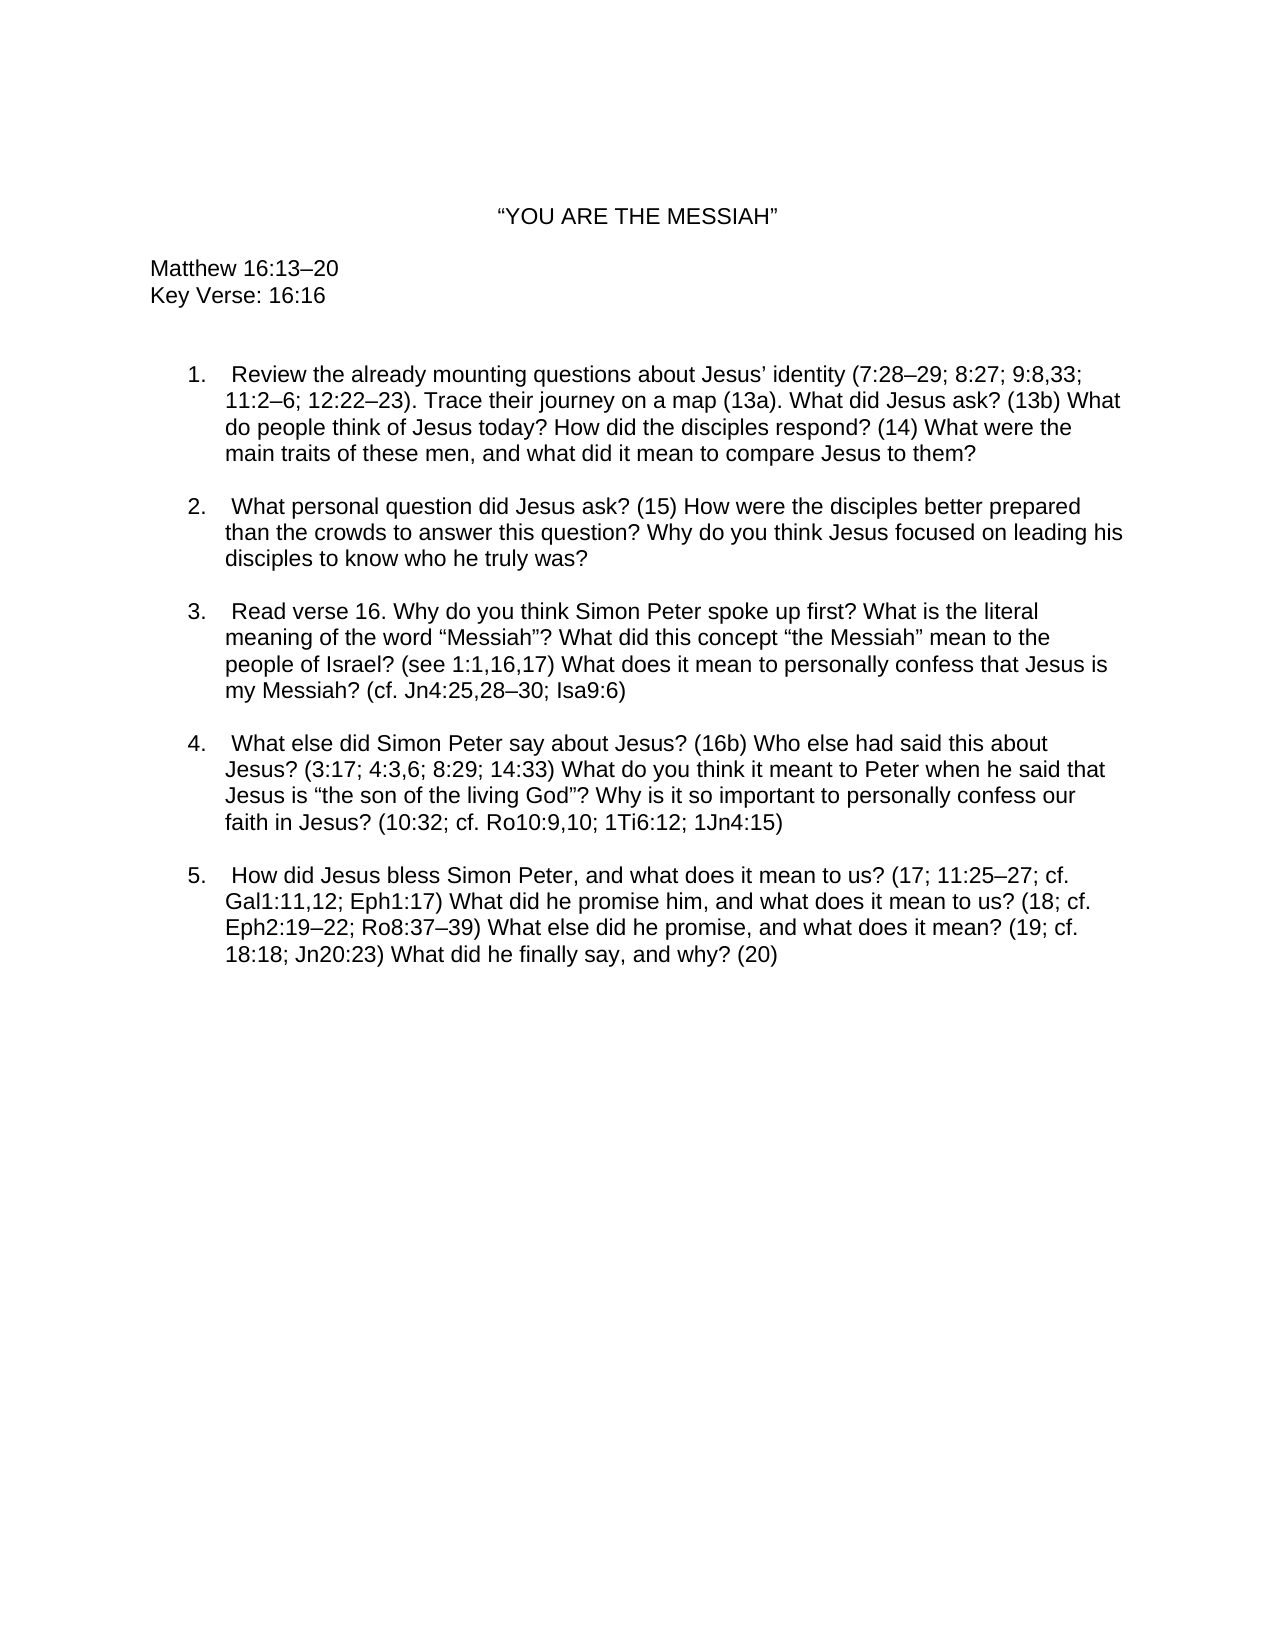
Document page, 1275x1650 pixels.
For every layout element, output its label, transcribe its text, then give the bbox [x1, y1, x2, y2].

text “YOU ARE THE MESSIAH” [150, 203, 1125, 229]
list Read verse 16. Why do you think Simon Peter spoke up first? What is the literal meaning of the word “Messiah”? What did this concept “the Messiah” mean to the people of Israel? (see 1:1,16,17) What does it mean to personally confess that Jesus is my Messiah? (cf. Jn4:25,28–30; Isa9:6) [187, 598, 1125, 703]
text Matthew 16:13–20 [150, 255, 1125, 282]
list What else did Simon Peter say about Jesus? (16b) Who else had said this about Jesus? (3:17; 4:3,6; 8:29; 14:33) What do you think it meant to Peter when he said that Jesus is “the son of the living God”? Why is it so important to personally confess our faith in Jesus? (10:32; cf. Ro10:9,10; 1Ti6:12; 1Jn4:15) [187, 730, 1125, 835]
text Key Verse: 16:16 [150, 282, 1125, 308]
list What personal question did Jesus ask? (15) How were the disciples better prepared than the crowds to answer this question? Why do you think Jesus focused on leading his disciples to know who he truly was? [187, 493, 1125, 572]
list How did Jesus bless Simon Peter, and what does it mean to us? (17; 11:25–27; cf. Gal1:11,12; Eph1:17) What did he promise him, and what does it mean to us? (18; cf. Eph2:19–22; Ro8:37–39) What else did he promise, and what does it mean? (19; cf. 18:18; Jn20:23) What did he finally say, and why? (20) [187, 862, 1125, 967]
list Review the already mounting questions about Jesus’ identity (7:28–29; 8:27; 9:8,33; 11:2–6; 12:22–23). Trace their journey on a map (13a). What did Jesus ask? (13b) What do people think of Jesus today? How did the disciples respond? (14) What were the main traits of these men, and what did it mean to compare Jesus to them? [187, 361, 1125, 466]
